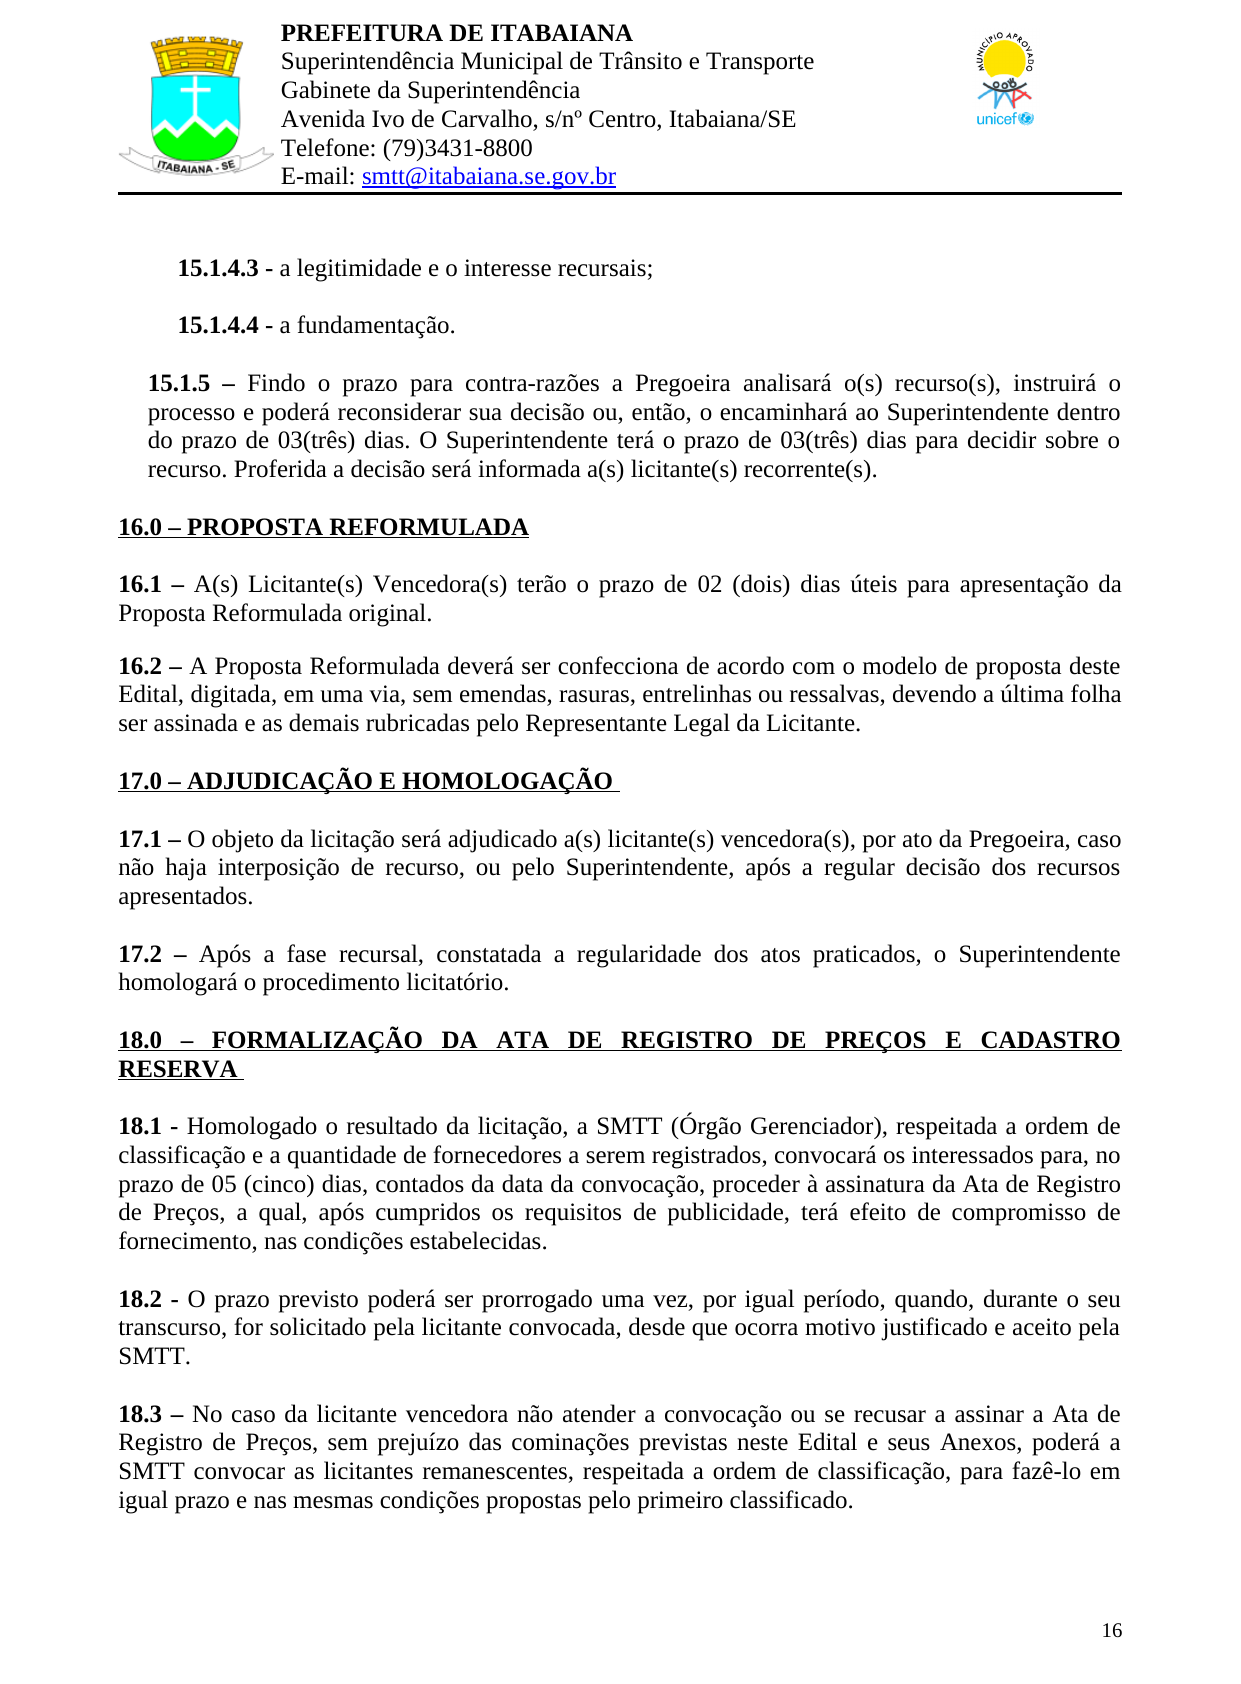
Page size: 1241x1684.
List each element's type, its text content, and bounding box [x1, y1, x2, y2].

text 18.1 - Homologado o resultado da licitação, a SMTT (Órgão Gerenciador), respeitada a ordem de classificação e a quantidade de fornecedores a serem registrados, convocará os interessados para, no prazo de 05 (cinco) dias, contados da data da convocação, proceder à assinatura da Ata de Registro de Preços, a qual, após cumpridos os requisitos de publicidade, terá efeito de compromisso de fornecimento, nas condições estabelecidas. [118, 1111, 1122, 1255]
picture [972, 28, 1040, 128]
text 16.1 – A(s) Licitante(s) Vencedora(s) terão o prazo de 02 (dois) dias úteis para apresentação da Proposta Reformulada original. [118, 569, 1122, 627]
picture [111, 31, 283, 186]
text 16.0 – PROPOSTA REFORMULADA [118, 512, 1122, 540]
text 18.3 – No caso da licitante vencedora não atender a convocação ou se recusar a assinar a Ata de Registro de Preços, sem prejuízo das cominações previstas neste Edital e seus Anexos, poderá a SMTT convocar as licitantes remanescentes, respeitada a ordem de classificação, para fazê-lo em igual prazo e nas mesmas condições propostas pelo primeiro classificado. [118, 1399, 1122, 1514]
text 16.2 – A Proposta Reformulada deverá ser confecciona de acordo com o modelo de proposta deste Edital, digitada, em uma via, sem emendas, rasuras, entrelinhas ou ressalvas, devendo a última folha ser assinada e as demais rubricadas pelo Representante Legal da Licitante. [118, 651, 1122, 737]
text 18.2 - O prazo previsto poderá ser prorrogado uma vez, por igual período, quando, durante o seu transcurso, for solicitado pela licitante convocada, desde que ocorra motivo justificado e aceito pela SMTT. [118, 1284, 1122, 1370]
text 15.1.4.4 - a fundamentação. [177, 310, 1122, 339]
text 18.0 – FORMALIZAÇÃO DA ATA DE REGISTRO DE PREÇOS E CADASTRO RESERVA [118, 1051, 1122, 1082]
text 18.0 – FORMALIZAÇÃO DA ATA DE REGISTRO DE PREÇOS E CADASTRO RESERVA [118, 1025, 1122, 1050]
text 17.2 – Após a fase recursal, constatada a regularidade dos atos praticados, o Superintendente homologará o procedimento licitatório. [118, 939, 1122, 996]
text 17.1 – O objeto da licitação será adjudicado a(s) licitante(s) vencedora(s), por ato da Pregoeira, caso não haja interposição de recurso, ou pelo Superintendente, após a regular decisão dos recursos apresentados. [118, 824, 1122, 910]
text 17.0 – ADJUDICAÇÃO E HOMOLOGAÇÃO [118, 766, 1122, 794]
text 15.1.5 – Findo o prazo para contra-razões a Pregoeira analisará o(s) recurso(s), instruirá o processo e poderá reconsiderar sua decisão ou, então, o encaminhará ao Superintendente dentro do prazo de 03(três) dias. O Superintendente terá o prazo de 03(três) dias para decidir sobre o recurso. Proferida a decisão será informada a(s) licitante(s) recorrente(s). [148, 368, 1122, 483]
text 15.1.4.3 - a legitimidade e o interesse recursais; [177, 253, 1122, 282]
